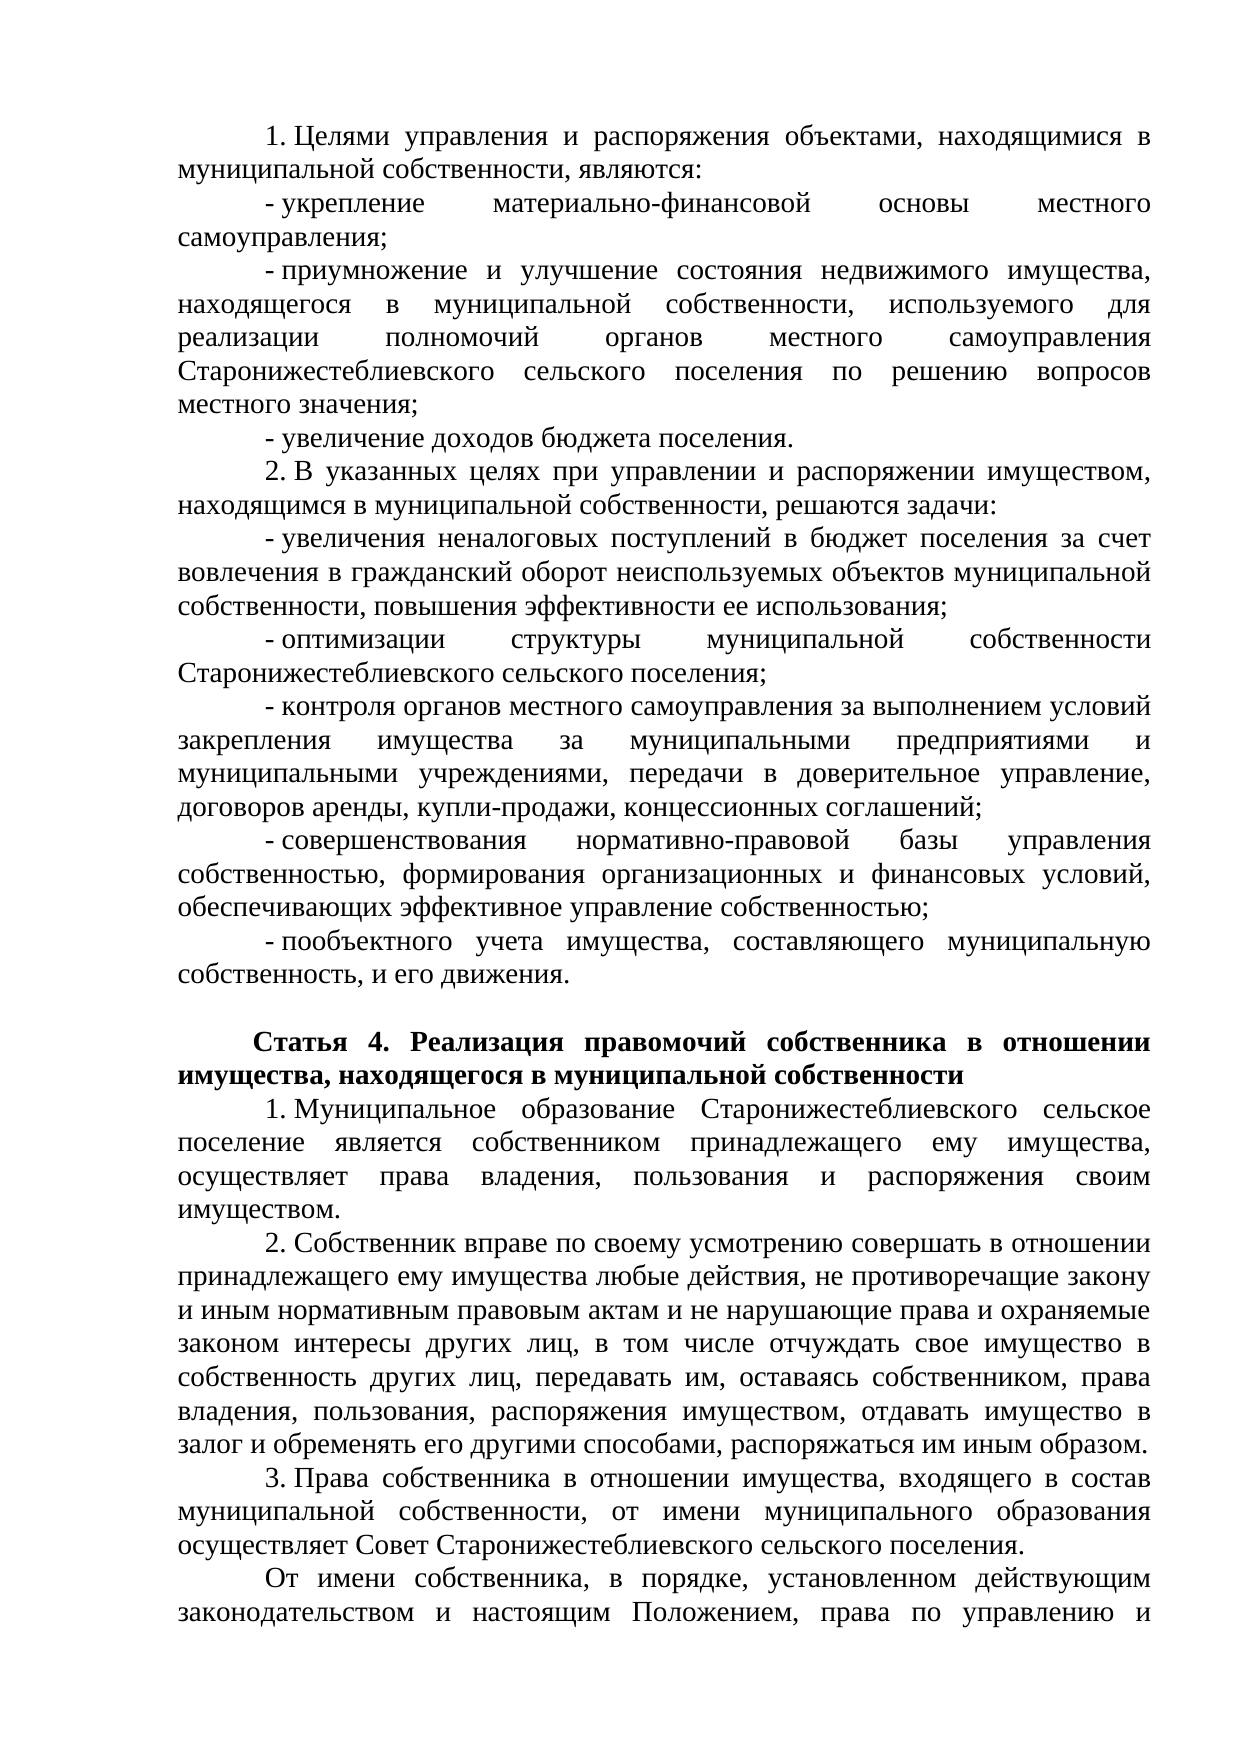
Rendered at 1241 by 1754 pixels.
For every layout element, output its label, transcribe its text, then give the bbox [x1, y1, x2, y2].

text - укрепление материально-финансовой основы местного самоуправления; [177, 185, 1152, 252]
text 3. Права собственника в отношении имущества, входящего в состав муниципальной собственности, от имени муниципального образования осуществляет Совет Старонижестеблиевского сельского поселения. [177, 1460, 1152, 1560]
text - пообъектного учета имущества, составляющего муниципальную собственность, и его движения. [177, 923, 1152, 990]
text - контроля органов местного самоуправления за выполнением условий закрепления имущества за муниципальными предприятиями и муниципальными учреждениями, передачи в доверительное управление, договоров аренды, купли-продажи, концессионных соглашений; [177, 688, 1152, 822]
text 1. Муниципальное образование Старонижестеблиевского сельское поселение является собственником принадлежащего ему имущества, осуществляет права владения, пользования и распоряжения своим имуществом. [177, 1091, 1152, 1225]
text - увеличение доходов бюджета поселения. [177, 420, 1152, 453]
text - оптимизации структуры муниципальной собственности Старонижестеблиевского сельского поселения; [177, 621, 1152, 688]
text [177, 1560, 1152, 1627]
text - увеличения неналоговых поступлений в бюджет поселения за счет вовлечения в гражданский оборот неиспользуемых объектов муниципальной собственности, повышения эффективности ее использования; [177, 521, 1152, 621]
text - приумножение и улучшение состояния недвижимого имущества, находящегося в муниципальной собственности, используемого для реализации полномочий органов местного самоуправления Старонижестеблиевского сельского поселения по решению вопросов местного значения; [177, 252, 1152, 420]
text - совершенствования нормативно-правовой базы управления собственностью, формирования организационных и финансовых условий, обеспечивающих эффективное управление собственностью; [177, 822, 1152, 923]
text Статья 4. Реализация правомочий собственника в отношении имущества, находящегося в муниципальной собственности [177, 1024, 1152, 1091]
text 2. В указанных целях при управлении и распоряжении имуществом, находящимся в муниципальной собственности, решаются задачи: [177, 453, 1152, 521]
text 1. Целями управления и распоряжения объектами, находящимися в муниципальной собственности, являются: [177, 118, 1152, 185]
text 2. Собственник вправе по своему усмотрению совершать в отношении принадлежащего ему имущества любые действия, не противоречащие закону и иным нормативным правовым актам и не нарушающие права и охраняемые законом интересы других лиц, в том числе отчуждать свое имущество в собственность других лиц, передавать им, оставаясь собственником, права владения, пользования, распоряжения имуществом, отдавать имущество в залог и обременять его другими способами, распоряжаться им иным образом. [177, 1225, 1152, 1460]
